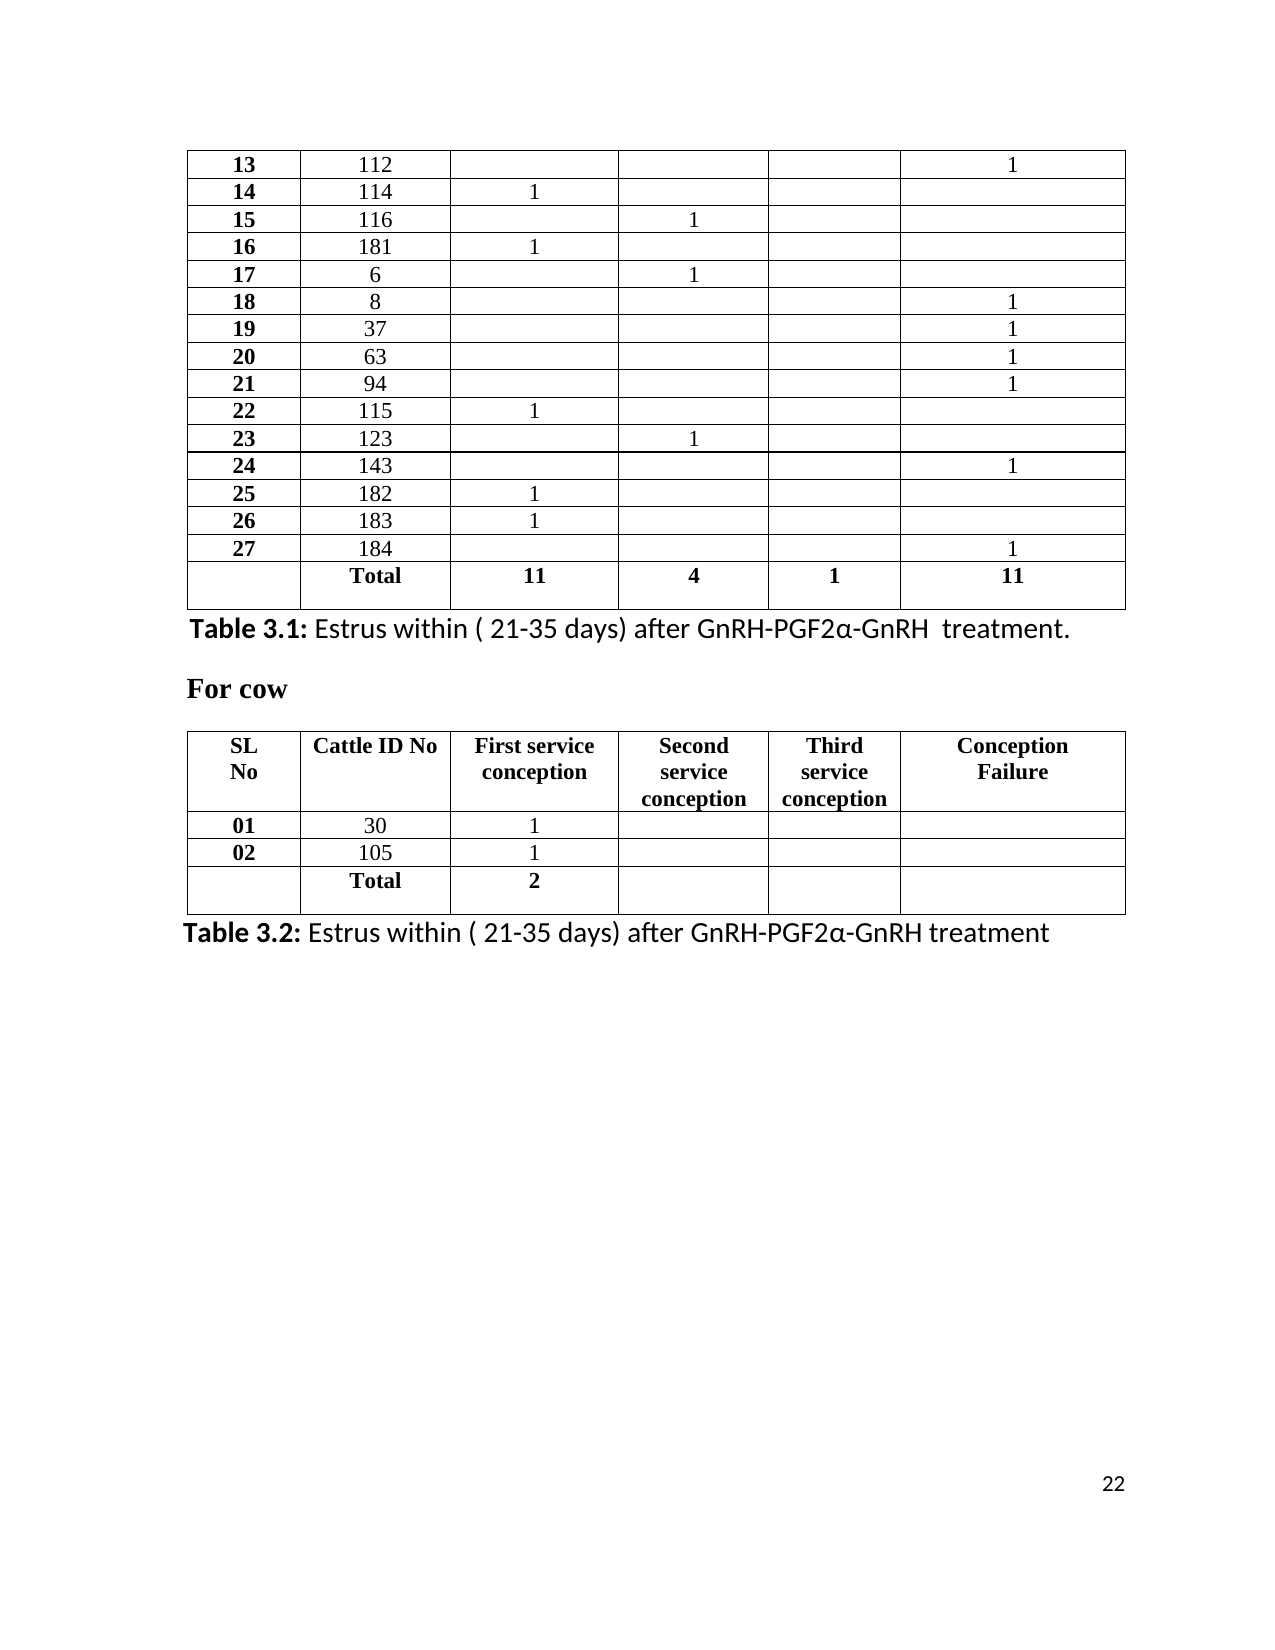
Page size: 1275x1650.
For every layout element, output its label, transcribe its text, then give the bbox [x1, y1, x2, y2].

table_cell 23 [188, 425, 300, 451]
table_header SL No [188, 732, 300, 811]
table_cell [769, 535, 900, 561]
table_cell 11 [451, 562, 618, 609]
table_cell 14 [188, 179, 300, 205]
table_cell [619, 839, 768, 866]
table_cell [769, 370, 900, 397]
table_cell [619, 507, 768, 533]
table_cell [619, 398, 768, 424]
table_cell 1 [901, 535, 1125, 561]
table_cell 1 [619, 206, 768, 232]
table_cell 27 [188, 535, 300, 561]
table_cell 4 [619, 562, 768, 609]
table_cell [769, 812, 900, 838]
table_cell 8 [301, 288, 450, 314]
table_cell 1 [451, 398, 618, 424]
table_header Third service conception [769, 732, 900, 811]
table_cell [769, 261, 900, 287]
table_cell 25 [188, 480, 300, 506]
table_cell 184 [301, 535, 450, 561]
table_cell 1 [451, 480, 618, 506]
table_cell [769, 453, 900, 479]
table_cell 1 [451, 179, 618, 205]
table_cell [769, 288, 900, 314]
table_cell [451, 261, 618, 287]
table_cell [769, 867, 900, 913]
table_cell [188, 867, 300, 913]
table_cell 02 [188, 839, 300, 866]
table_cell [769, 507, 900, 533]
table_cell 11 [901, 562, 1125, 609]
table_header First service conception [451, 732, 618, 811]
table_cell 1 [451, 839, 618, 866]
table_cell 63 [301, 343, 450, 369]
table_header Conception Failure [901, 732, 1125, 811]
table_cell [901, 206, 1125, 232]
table_cell 123 [301, 425, 450, 451]
table_cell 21 [188, 370, 300, 397]
table_cell 183 [301, 507, 450, 533]
table_cell 116 [301, 206, 450, 232]
table_cell [769, 315, 900, 342]
table_cell 1 [619, 261, 768, 287]
table_cell [451, 206, 618, 232]
table_cell [769, 839, 900, 866]
table_cell 24 [188, 453, 300, 479]
table_cell [619, 480, 768, 506]
table_cell [769, 179, 900, 205]
table_cell [619, 535, 768, 561]
table_cell [451, 535, 618, 561]
table_header Second service conception [619, 732, 768, 811]
table_cell [619, 812, 768, 838]
table_cell 37 [301, 315, 450, 342]
table_cell 17 [188, 261, 300, 287]
table_cell 1 [769, 562, 900, 609]
table_cell [619, 233, 768, 259]
table_cell 15 [188, 206, 300, 232]
table_cell 1 [451, 812, 618, 838]
table_cell 1 [451, 507, 618, 533]
table_cell [901, 179, 1125, 205]
table_cell [451, 453, 618, 479]
table_cell 16 [188, 233, 300, 259]
table_cell 105 [301, 839, 450, 866]
table_cell 20 [188, 343, 300, 369]
table_cell 1 [619, 425, 768, 451]
table_header Cattle ID No [301, 732, 450, 811]
table_cell 181 [301, 233, 450, 259]
table_cell [451, 370, 618, 397]
table_cell 01 [188, 812, 300, 838]
table_cell 26 [188, 507, 300, 533]
table_cell Total [301, 562, 450, 609]
table_cell [451, 343, 618, 369]
text For cow [150, 671, 1125, 705]
table_cell 1 [901, 288, 1125, 314]
table_cell 30 [301, 812, 450, 838]
text Table 3.1: Estrus within ( 21-35 days) after GnRH-PGF2α-GnRH treatment. [150, 610, 1125, 645]
table_cell [451, 315, 618, 342]
table_cell [451, 288, 618, 314]
table_cell [619, 867, 768, 913]
table_cell [901, 812, 1125, 838]
table_cell 112 [301, 151, 450, 177]
table_cell [901, 867, 1125, 913]
table_cell [901, 261, 1125, 287]
table_cell [451, 151, 618, 177]
table_cell 1 [901, 343, 1125, 369]
table_cell 182 [301, 480, 450, 506]
table_cell [188, 562, 300, 609]
table_cell [901, 425, 1125, 451]
table_cell [901, 233, 1125, 259]
table_cell 115 [301, 398, 450, 424]
table_cell [769, 206, 900, 232]
table_cell [769, 480, 900, 506]
table_cell [619, 453, 768, 479]
table_cell [619, 343, 768, 369]
table_cell [619, 151, 768, 177]
table_cell 18 [188, 288, 300, 314]
table_cell 1 [901, 151, 1125, 177]
table_cell 13 [188, 151, 300, 177]
table_cell 114 [301, 179, 450, 205]
table_cell 143 [301, 453, 450, 479]
table_cell 1 [901, 315, 1125, 342]
table_cell Total [301, 867, 450, 913]
text Table 3.2: Estrus within ( 21-35 days) after GnRH-PGF2α-GnRH treatment [150, 914, 1125, 950]
table_cell 19 [188, 315, 300, 342]
table_cell 1 [901, 453, 1125, 479]
table_cell 2 [451, 867, 618, 913]
table_cell [769, 425, 900, 451]
table_cell [769, 151, 900, 177]
table_cell [619, 288, 768, 314]
table_cell 94 [301, 370, 450, 397]
table_cell 22 [188, 398, 300, 424]
table_cell [769, 343, 900, 369]
table_cell [901, 507, 1125, 533]
table_cell [619, 370, 768, 397]
table_cell [769, 398, 900, 424]
table_cell [619, 179, 768, 205]
table_cell [619, 315, 768, 342]
table_cell [901, 839, 1125, 866]
table_cell 1 [451, 233, 618, 259]
table_cell [769, 233, 900, 259]
table_cell 6 [301, 261, 450, 287]
table_cell [451, 425, 618, 451]
table_cell [901, 480, 1125, 506]
table_cell 1 [901, 370, 1125, 397]
table_cell [901, 398, 1125, 424]
